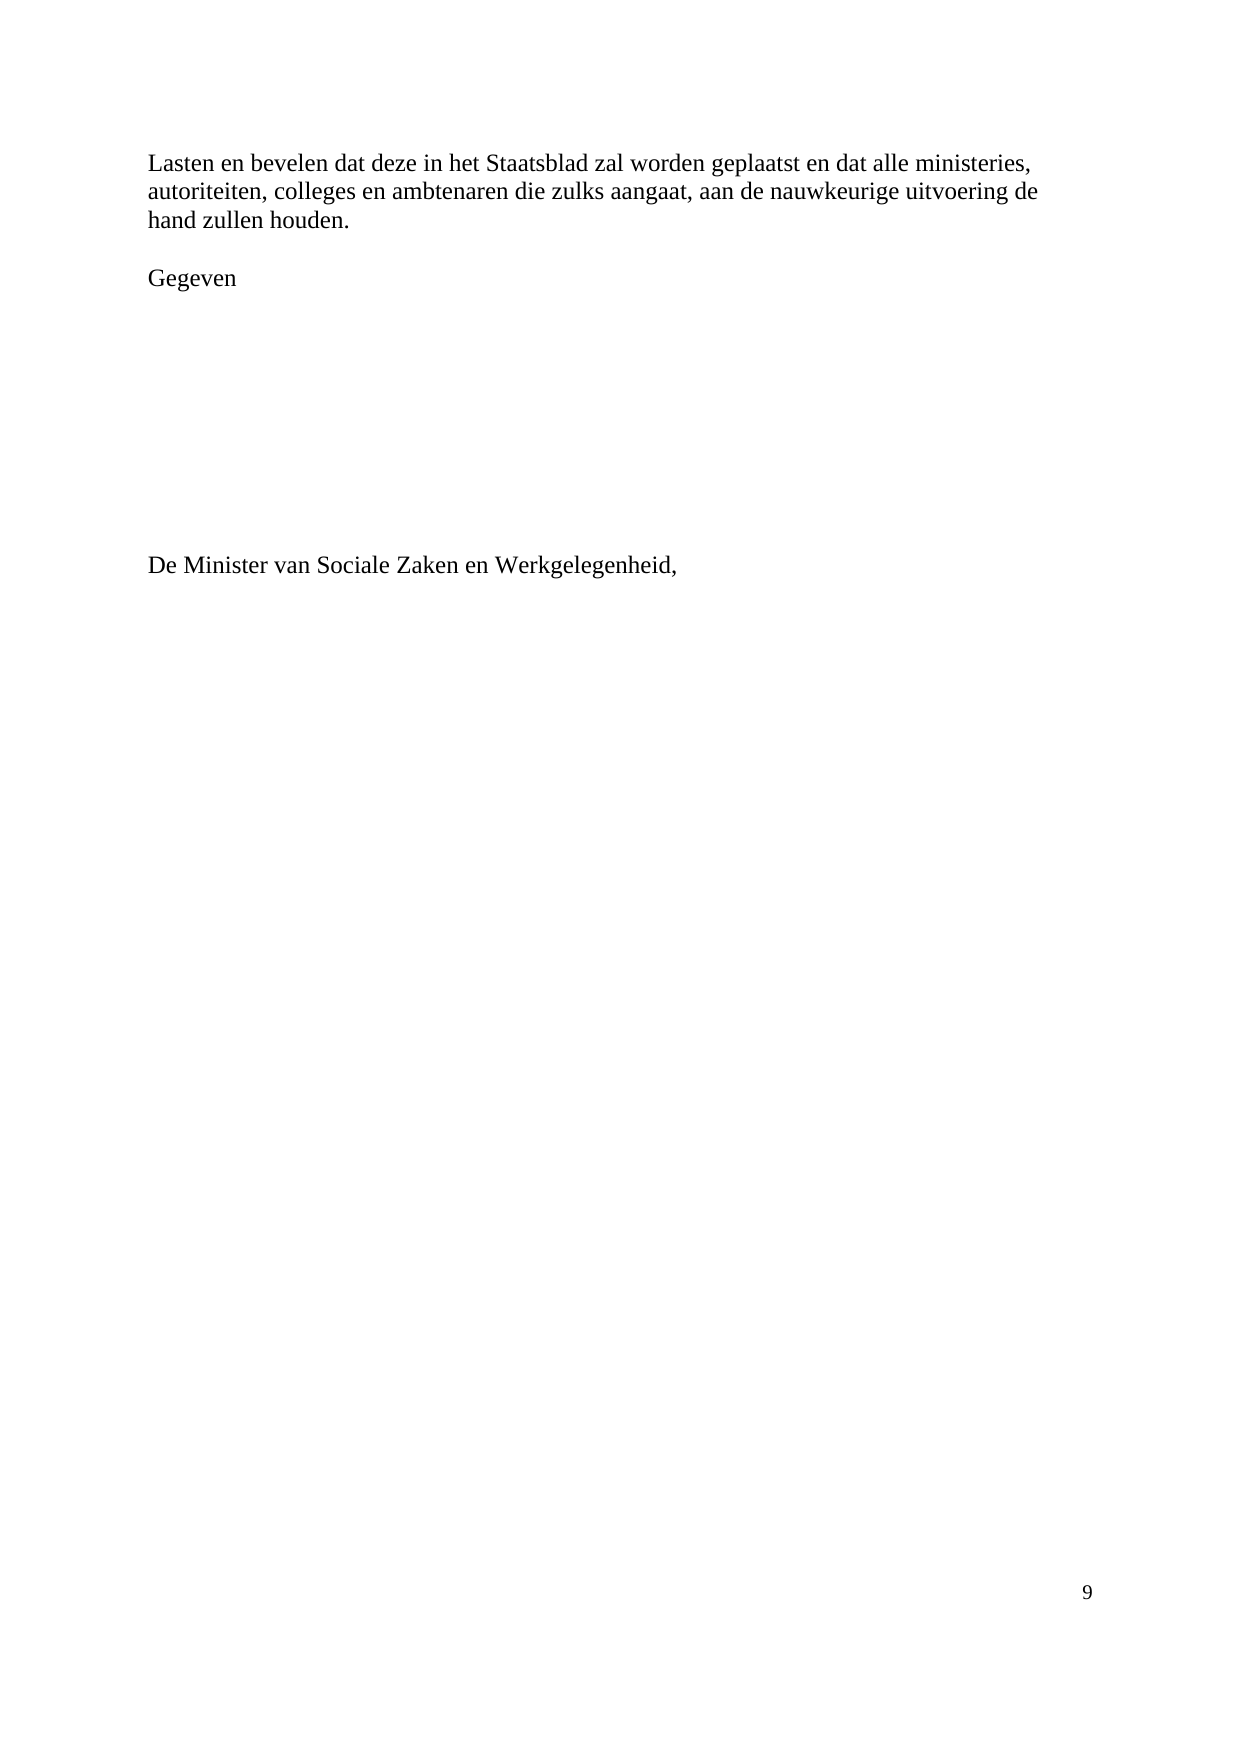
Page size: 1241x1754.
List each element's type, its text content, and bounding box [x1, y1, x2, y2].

text De Minister van Sociale Zaken en Werkgelegenheid, [148, 550, 1093, 579]
text Lasten en bevelen dat deze in het Staatsblad zal worden geplaatst en dat alle ministeries, autoriteiten, colleges en ambtenaren die zulks aangaat, aan de nauwkeurige uitvoering de hand zullen houden. [148, 148, 1093, 234]
text Gegeven [148, 263, 1093, 291]
